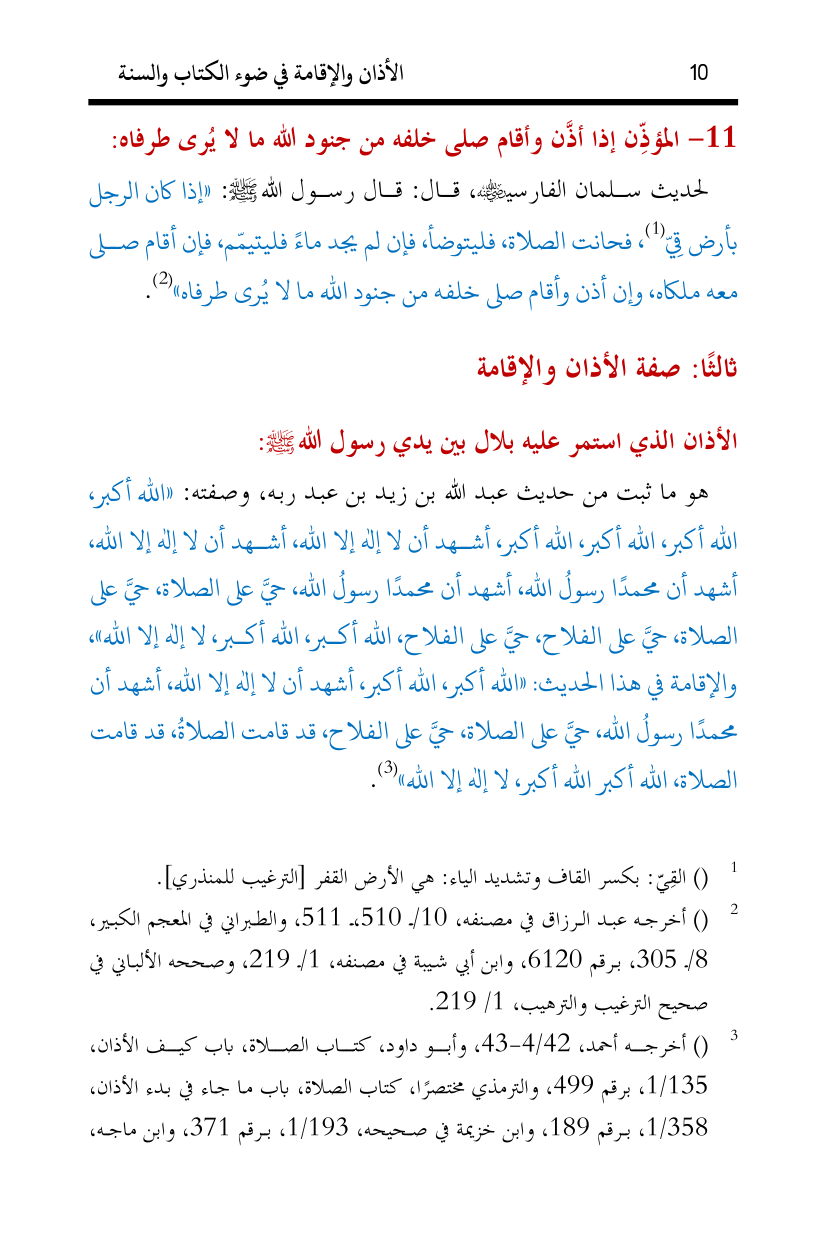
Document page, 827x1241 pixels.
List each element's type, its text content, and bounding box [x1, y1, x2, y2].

text هو ما ثبت من حديث عبد الله بن زيد بن عبد ربه، وصفته: «الله أكبر، الله أكبر، الله أكبر، الله أكبر، أشهد أن لا إله إلا الله، أشهد أن لا إله إلا الله، أشهد أن محمدًا رسولُ الله، أشهد أن محمدًا رسولُ الله، حيَّ على الصلاة، حيَّ على الصلاة، حيَّ على الفلاح، حيَّ على الفلاح، الله أكبر، الله أكبر، لا إله إلا الله»، والإقامة في هذا الحديث: «الله أكبر، الله أكبر، أشهد أن لا إله إلا الله، أشهد أن محمدًا رسولُ الله، حيَّ على الصلاة، حيَّ على الفلاح، قد قامت الصلاةُ، قد قامت الصلاة، الله أكبر الله أكبر، لا إله إلا الله»(). [89, 468, 738, 805]
text لحديث سلمان الفارسيس، قال: قال رسول الله ج: «إذا كان الرجل بأرض قِيّ()، فحانت الصلاة، فليتوضأ، فإن لم يجد ماءً فليتيمّم، فإن أقام صلى معه ملكاه، وإن أذن وأقام صلى خلفه من جنود الله ما لا يُرى طرفاه»(). [89, 166, 738, 316]
text الأذان الذي استمر عليه بلال بين يدي رسول الله ج: [89, 417, 738, 468]
text ثالثًا: صفة الأذان والإقامة [89, 341, 738, 398]
text 11- المؤذِّن إذا أذَّن وأقام صلى خلفه من جنود الله ما لا يُرى طرفاه: [89, 115, 738, 166]
